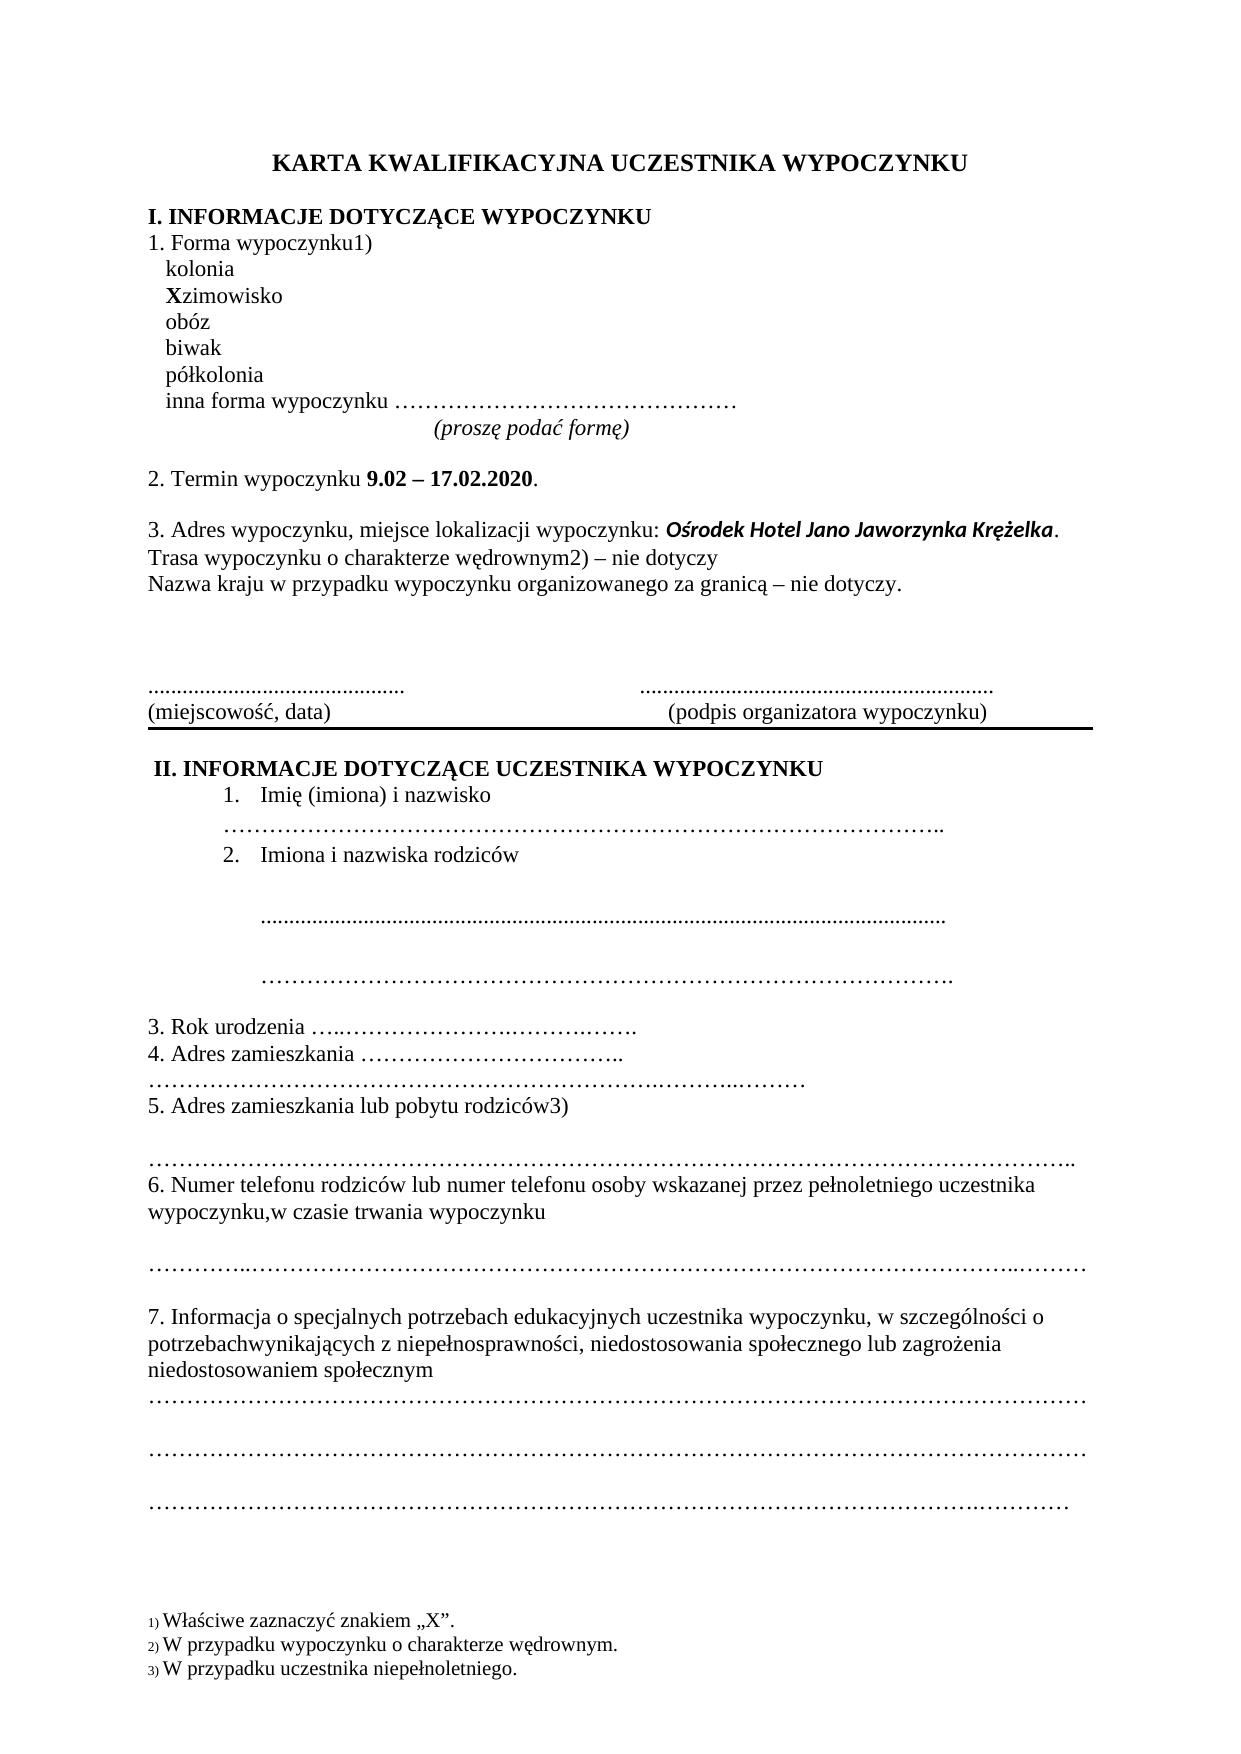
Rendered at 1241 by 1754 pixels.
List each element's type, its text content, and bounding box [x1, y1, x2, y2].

text (miejscowość, data) (podpis organizatora wypoczynku) [148, 698, 1093, 727]
text biwak [148, 334, 1093, 361]
text 3. Adres wypoczynku, miejsce lokalizacji wypoczynku: Ośrodek Hotel Jano Jaworzynka Krężelka. [148, 516, 1093, 544]
text …………………………………………………………………………………………………………… [148, 1382, 1093, 1409]
text półkolonia [148, 361, 1093, 387]
list ........................................................................................................................ [260, 902, 1093, 928]
list Imię (imiona) i nazwisko [223, 781, 1093, 807]
text 6. Numer telefonu rodziców lub numer telefonu osoby wskazanej przez pełnoletniego uczestnika wypoczynku,w czasie trwania wypoczynku [148, 1171, 1093, 1224]
list Imiona i nazwiska rodziców [223, 841, 1093, 868]
text (proszę podać formę) [148, 413, 1093, 440]
text 5. Adres zamieszkania lub pobytu rodziców3) [148, 1092, 1093, 1119]
text KARTA KWALIFIKACYJNA UCZESTNIKA WYPOCZYNKU [148, 148, 1093, 176]
text Nazwa kraju w przypadku wypoczynku organizowanego za granicą – nie dotyczy. [148, 570, 1093, 596]
text I. INFORMACJE DOTYCZĄCE WYPOCZYNKU [148, 203, 1093, 229]
text 1. Forma wypoczynku1) [148, 229, 1093, 255]
text ………………………………………………………………………………………………………….. [148, 1145, 1093, 1171]
text Trasa wypoczynku o charakterze wędrownym2) – nie dotyczy [148, 544, 1093, 570]
text inna forma wypoczynku ……………………………………… [148, 387, 1093, 413]
list ………………………………………………………………………………….. [223, 811, 1093, 838]
text 3. Rok urodzenia …..………………….……….……. [148, 1013, 1093, 1040]
text ……………………………………………………………………………………………….………… [148, 1488, 1093, 1514]
text Xzimowisko [148, 282, 1093, 308]
list ………………………………………………………………………………. [260, 962, 1093, 989]
text 4. Adres zamieszkania ……………………………..………………………………………………………….………..……… [148, 1040, 1093, 1092]
text II. INFORMACJE DOTYCZĄCE UCZESTNIKA WYPOCZYNKU [148, 755, 1093, 781]
text obóz [148, 308, 1093, 334]
text ............................................. .............................................................. [148, 672, 1093, 698]
text …………………………………………………………………………………………………………… [148, 1435, 1093, 1461]
text 7. Informacja o specjalnych potrzebach edukacyjnych uczestnika wypoczynku, w szczególności o potrzebachwynikających z niepełnosprawności, niedostosowania społecznego lub zagrożenia niedostosowaniem społecznym [148, 1303, 1093, 1382]
text …………..………………………………………………………………………………………..……… [148, 1251, 1093, 1277]
text kolonia [148, 255, 1093, 282]
text 2. Termin wypoczynku 9.02 – 17.02.2020. [148, 464, 1093, 491]
